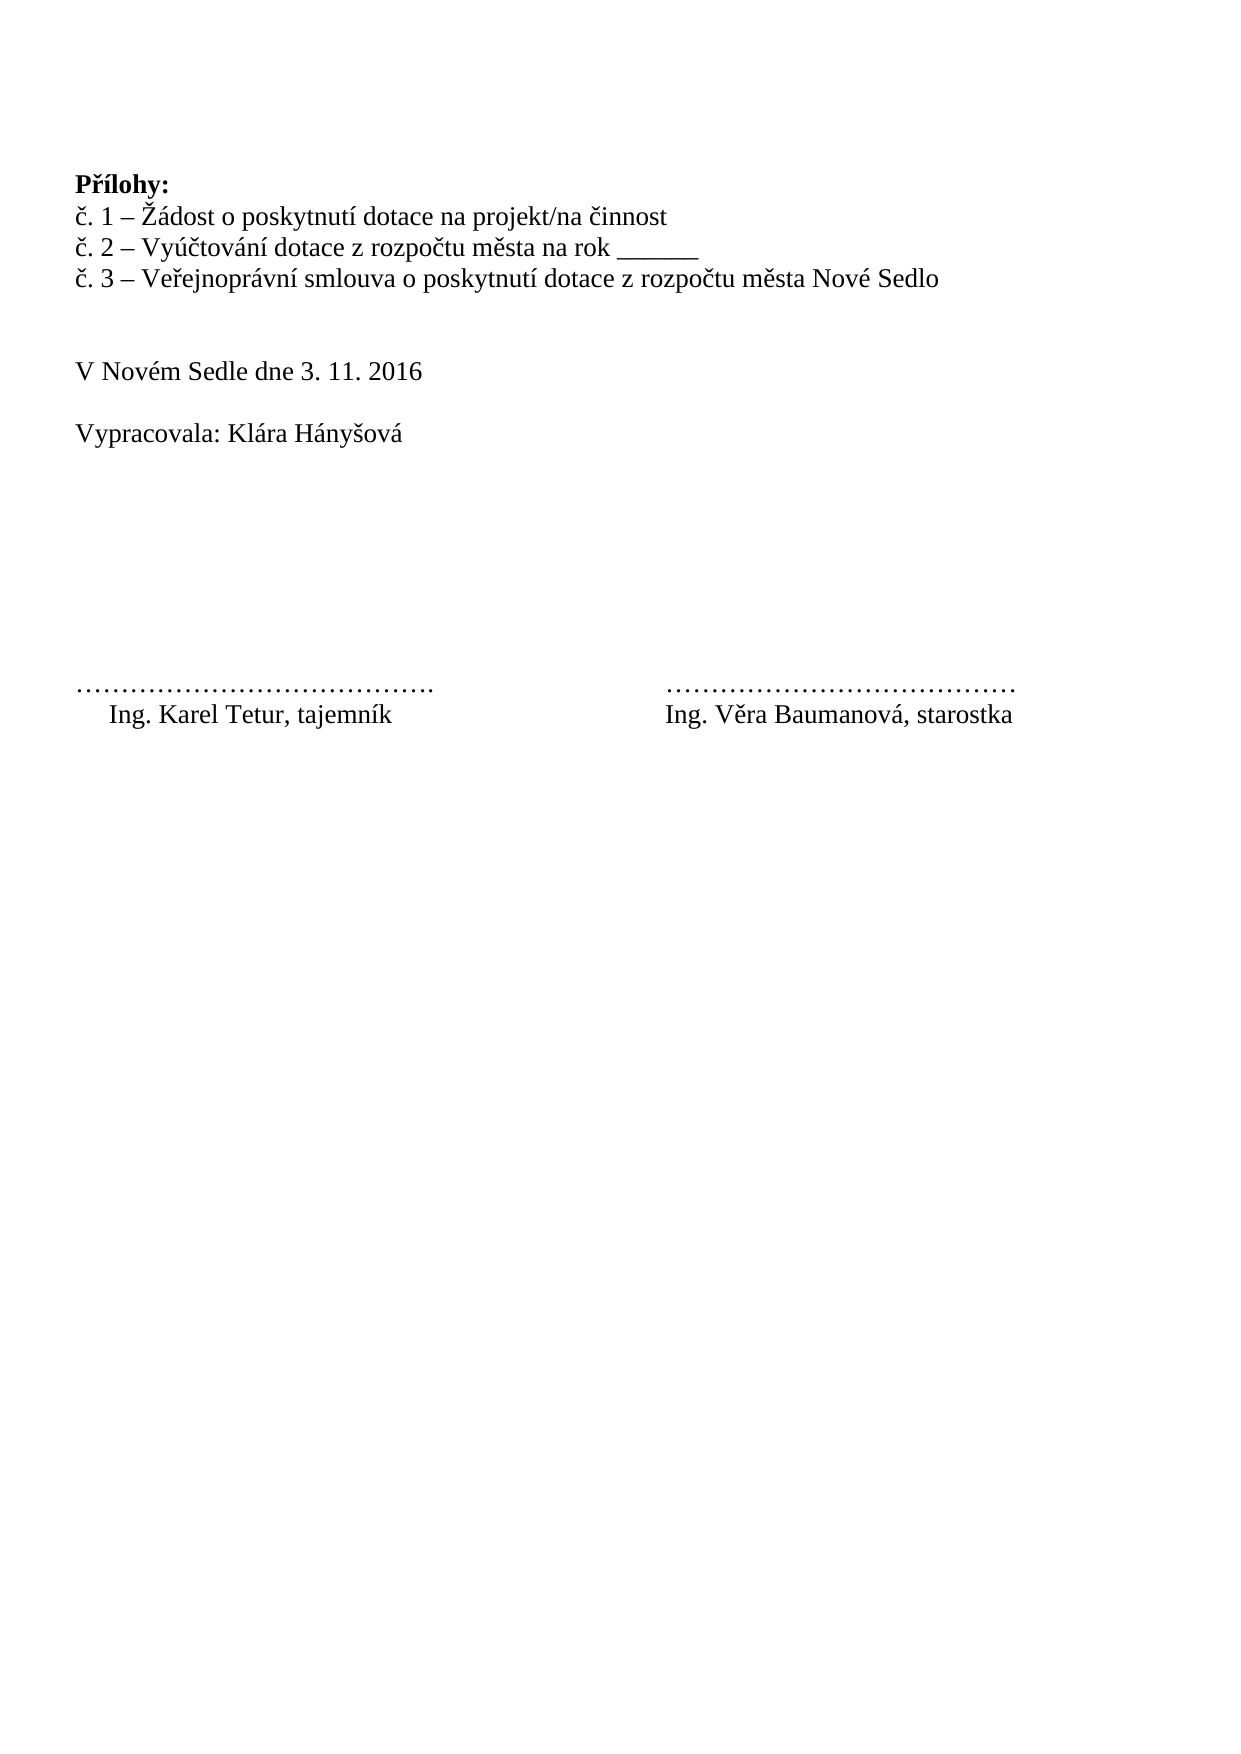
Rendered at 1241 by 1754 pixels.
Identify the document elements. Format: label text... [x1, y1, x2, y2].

text Přílohy: [75, 168, 1165, 199]
text č. 3 – Veřejnoprávní smlouva o poskytnutí dotace z rozpočtu města Nové Sedlo [75, 262, 1165, 293]
text č. 1 – Žádost o poskytnutí dotace na projekt/na činnost [75, 199, 1165, 231]
text Vypracovala: Klára Hányšová [75, 418, 1165, 449]
text č. 2 – Vyúčtování dotace z rozpočtu města na rok ______ [75, 231, 1165, 262]
text V Novém Sedle dne 3. 11. 2016 [75, 355, 1165, 386]
text …………………………………. ………………………………… [75, 667, 1165, 698]
text Ing. Karel Tetur, tajemník Ing. Věra Baumanová, starostka [75, 698, 1165, 729]
